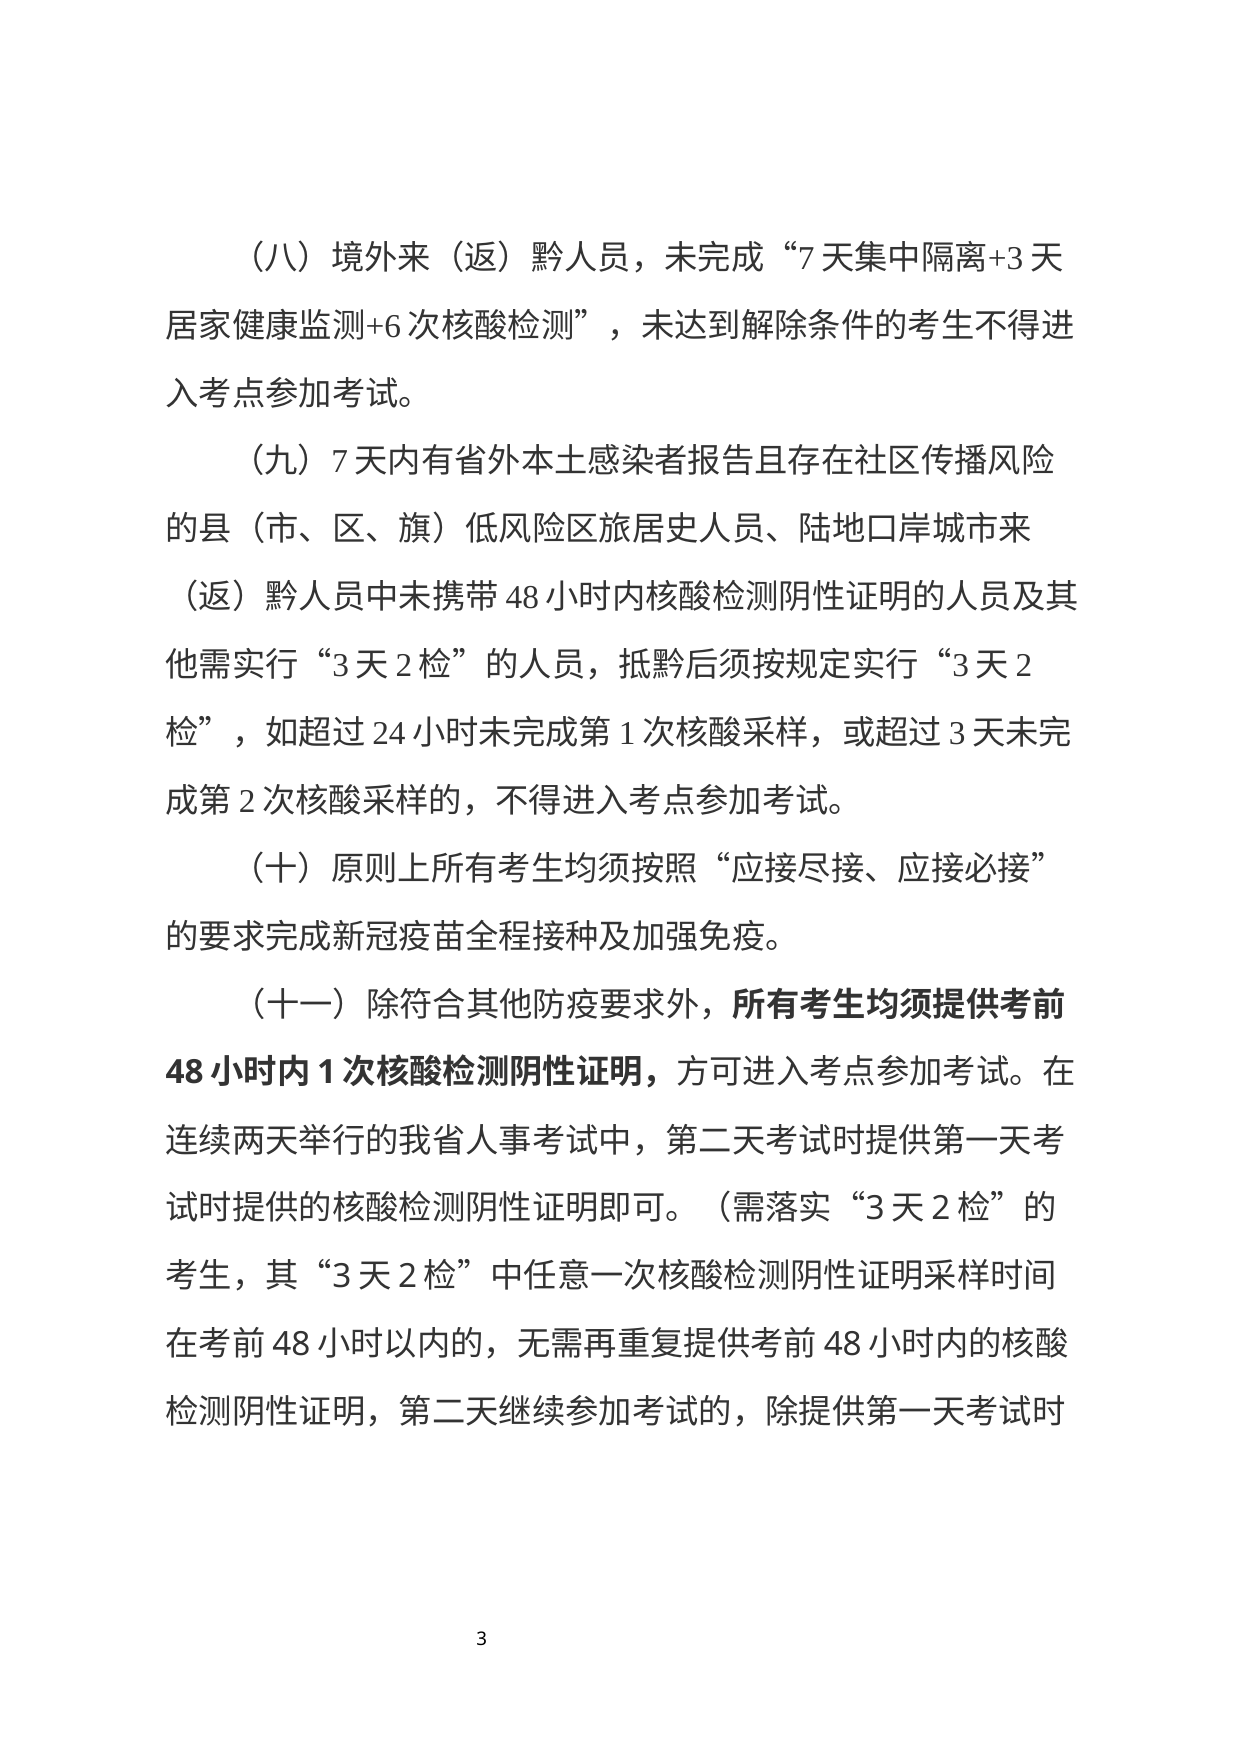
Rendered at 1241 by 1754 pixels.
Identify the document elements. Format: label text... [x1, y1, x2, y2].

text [165, 968, 1087, 1443]
text （八）境外来（返）黔人员，未完成“7天集中隔离+3天居家健康监测+6次核酸检测”，未达到解除条件的考生不得进入考点参加考试。 [165, 221, 1087, 424]
text （十）原则上所有考生均须按照“应接尽接、应接必接”的要求完成新冠疫苗全程接种及加强免疫。 [165, 832, 1087, 968]
text （九）7天内有省外本土感染者报告且存在社区传播风险的县（市、区、旗）低风险区旅居史人员、陆地口岸城市来（返）黔人员中未携带48小时内核酸检测阴性证明的人员及其他需实行“3天2检”的人员，抵黔后须按规定实行“3天2检”，如超过24小时未完成第1次核酸采样，或超过3天未完成第2次核酸采样的，不得进入考点参加考试。 [165, 424, 1087, 832]
